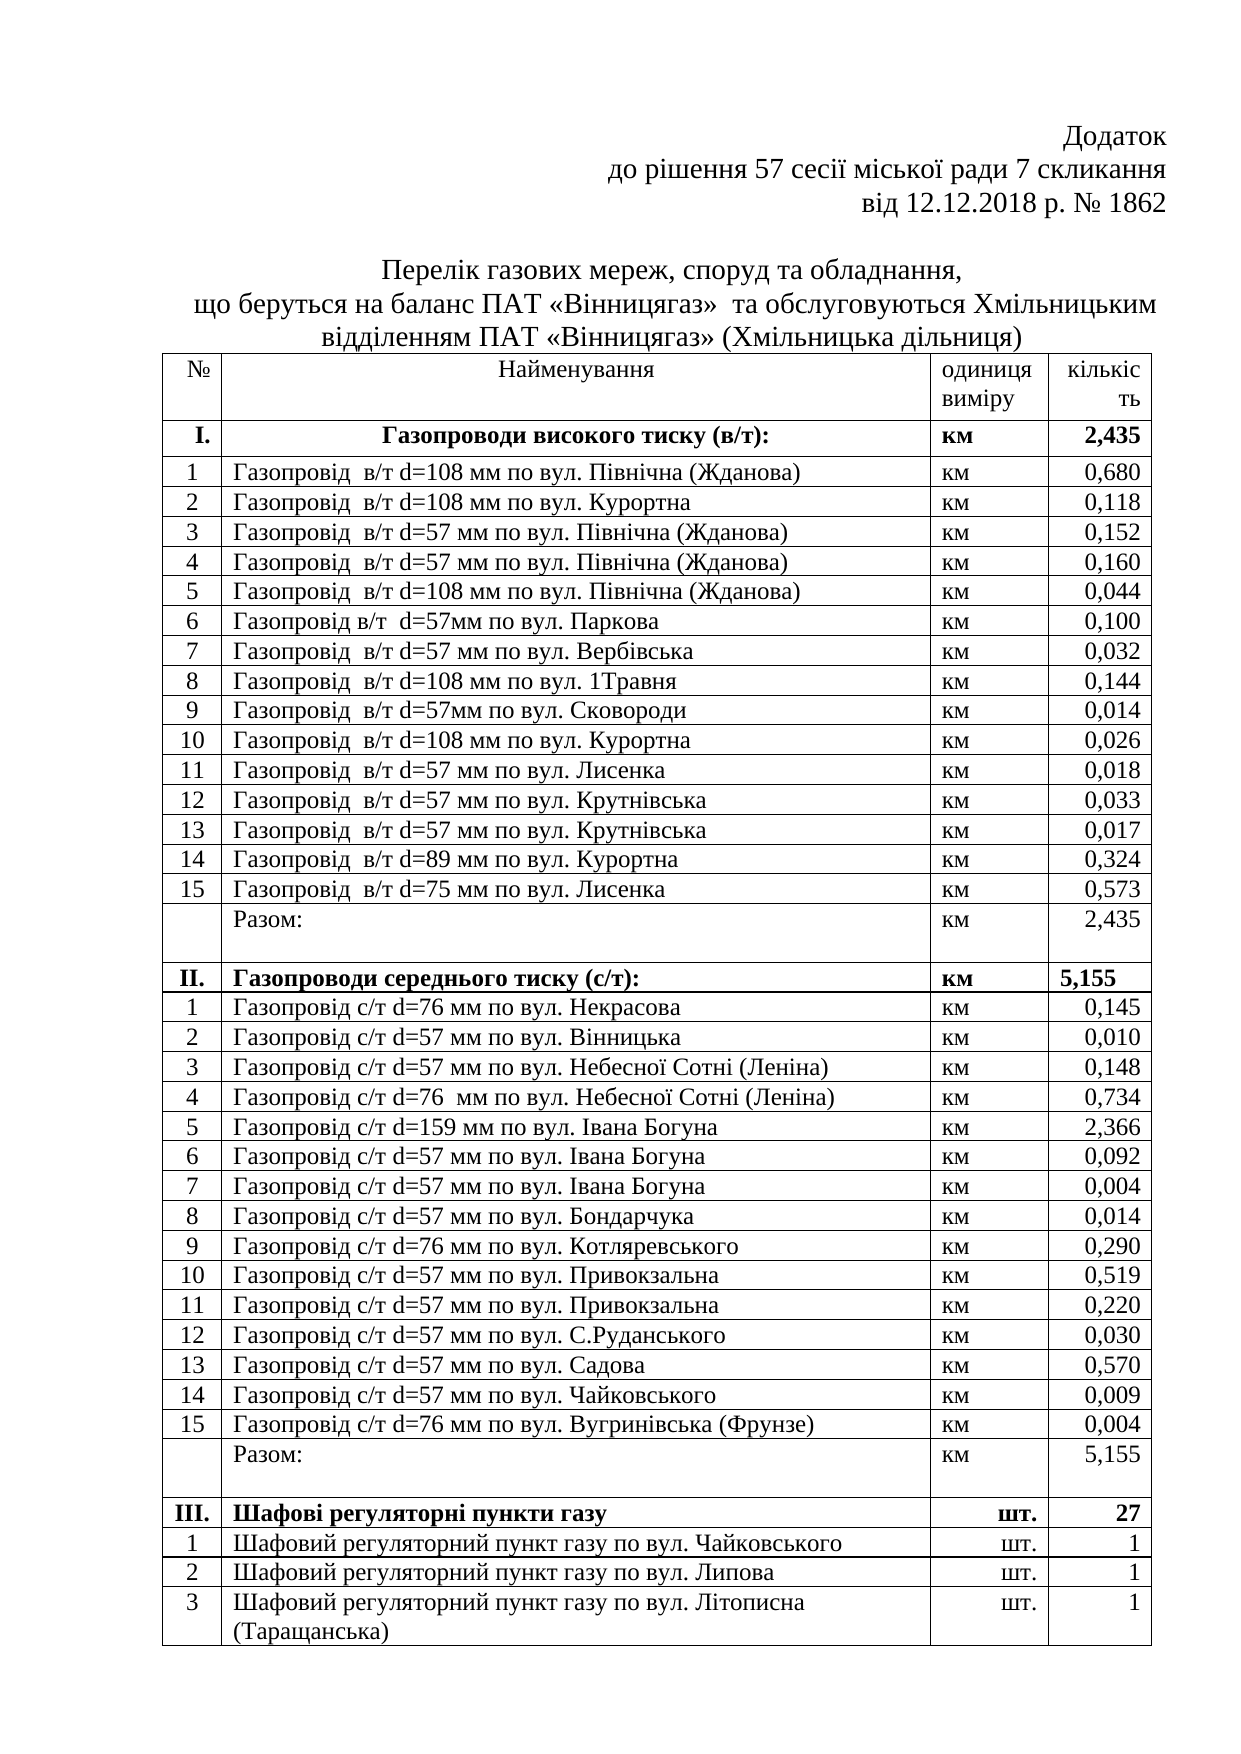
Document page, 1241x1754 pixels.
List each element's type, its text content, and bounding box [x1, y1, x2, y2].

table_cell 14 [163, 1380, 221, 1408]
table_cell 15 [163, 874, 221, 903]
table_cell 14 [163, 845, 221, 873]
table_cell 10 [163, 1261, 221, 1289]
table_cell Газопровід с/т d=57 мм по вул. Привокзальна [222, 1290, 930, 1319]
table_cell 5,155 [1049, 963, 1151, 991]
table_cell км [931, 421, 1048, 456]
table_cell 0,570 [1049, 1350, 1151, 1379]
table_cell 27 [1049, 1498, 1151, 1527]
table_cell 1 [163, 457, 221, 486]
table_cell 4 [163, 547, 221, 575]
table_cell км [931, 1410, 1048, 1438]
table_header одиниця виміру [931, 354, 1048, 419]
table_cell км [931, 845, 1048, 873]
table_cell Газопровід с/т d=57 мм по вул. Привокзальна [222, 1261, 930, 1289]
table_cell 0,152 [1049, 517, 1151, 546]
table_cell км [931, 1082, 1048, 1111]
table_cell 1 [163, 1528, 221, 1556]
table_cell 11 [163, 755, 221, 784]
table_cell Газопровід с/т d=57 мм по вул. Небесної Сотні (Леніна) [222, 1052, 930, 1081]
table_cell Газопроводи середнього тиску (с/т): [222, 963, 930, 991]
table_cell км [931, 1022, 1048, 1051]
table_cell 5,155 [1049, 1439, 1151, 1497]
table_cell шт. [931, 1587, 1048, 1645]
table_cell км [931, 457, 1048, 486]
table_cell [163, 904, 221, 962]
table_cell Газопровід в/т d=108 мм по вул. Курортна [222, 725, 930, 754]
table_cell І. [163, 421, 221, 456]
table_cell Газопровід с/т d=57 мм по вул. Садова [222, 1350, 930, 1379]
table_cell Газопровід с/т d=57 мм по вул. Бондарчука [222, 1201, 930, 1230]
table_cell 5 [163, 576, 221, 605]
table_cell ІІІ. [163, 1498, 221, 1527]
table_cell Шафові регуляторні пункти газу [222, 1498, 930, 1527]
table_cell Газопровід с/т d=76 мм по вул. Некрасова [222, 993, 930, 1021]
table_cell 0,044 [1049, 576, 1151, 605]
text Перелік газових мереж, споруд та обладнання, [177, 252, 1167, 286]
table_cell Газопровід в/т d=57мм по вул. Паркова [222, 606, 930, 635]
table_cell 0,010 [1049, 1022, 1151, 1051]
table_cell Газопровід в/т d=108 мм по вул. Північна (Жданова) [222, 576, 930, 605]
table_cell км [931, 636, 1048, 665]
table_cell км [931, 755, 1048, 784]
table_cell 0,290 [1049, 1231, 1151, 1259]
table_cell 0,118 [1049, 487, 1151, 516]
table_cell 2 [163, 487, 221, 516]
table_cell 0,220 [1049, 1290, 1151, 1319]
table_cell 0,148 [1049, 1052, 1151, 1081]
table_cell 0,014 [1049, 1201, 1151, 1230]
table_cell Разом: [222, 1439, 930, 1497]
table_cell 0,734 [1049, 1082, 1151, 1111]
table_cell Газопровід в/т d=89 мм по вул. Курортна [222, 845, 930, 873]
table_cell 11 [163, 1290, 221, 1319]
table_cell 0,014 [1049, 696, 1151, 724]
table_cell 0,324 [1049, 845, 1151, 873]
table_cell Газопровід с/т d=57 мм по вул. Івана Богуна [222, 1171, 930, 1200]
table_cell Газопровід с/т d=57 мм по вул. Івана Богуна [222, 1141, 930, 1170]
table_cell Шафовий регуляторний пункт газу по вул. Літописна (Таращанська) [222, 1587, 930, 1645]
table_cell Газопровід в/т d=57мм по вул. Сковороди [222, 696, 930, 724]
table_cell км [931, 1201, 1048, 1230]
table_cell 2,435 [1049, 904, 1151, 962]
table_cell 0,004 [1049, 1410, 1151, 1438]
table_cell Газопроводи високого тиску (в/т): [222, 421, 930, 456]
table_cell 3 [163, 1052, 221, 1081]
table_cell км [931, 517, 1048, 546]
table_cell 9 [163, 696, 221, 724]
table_cell 0,680 [1049, 457, 1151, 486]
table_cell км [931, 1171, 1048, 1200]
table_cell 8 [163, 1201, 221, 1230]
table_cell км [931, 725, 1048, 754]
table_cell 3 [163, 1587, 221, 1645]
table_cell 0,160 [1049, 547, 1151, 575]
table_cell шт. [931, 1528, 1048, 1556]
table_cell Газопровід в/т d=57 мм по вул. Вербівська [222, 636, 930, 665]
table_cell 13 [163, 815, 221, 843]
table_cell 0,033 [1049, 785, 1151, 814]
table_cell 0,017 [1049, 815, 1151, 843]
table_cell 0,030 [1049, 1320, 1151, 1349]
table_cell км [931, 1112, 1048, 1140]
table_cell км [931, 874, 1048, 903]
table_cell 0,144 [1049, 666, 1151, 694]
table_cell 0,573 [1049, 874, 1151, 903]
table_cell км [931, 1439, 1048, 1497]
table_cell 3 [163, 517, 221, 546]
table_cell 8 [163, 666, 221, 694]
table_cell км [931, 576, 1048, 605]
table_cell 0,145 [1049, 993, 1151, 1021]
text що беруться на баланс ПАТ «Вінницягаз» та обслуговуються Хмільницьким відділенням ПАТ «Вінницягаз» (Хмільницька дільниця) [177, 286, 1167, 353]
table_cell 9 [163, 1231, 221, 1259]
table_cell км [931, 1261, 1048, 1289]
table_cell Газопровід в/т d=57 мм по вул. Крутнівська [222, 815, 930, 843]
table_cell Газопровід с/т d=159 мм по вул. Івана Богуна [222, 1112, 930, 1140]
table_cell км [931, 696, 1048, 724]
table_cell 1 [163, 993, 221, 1021]
table_cell км [931, 1320, 1048, 1349]
table_cell Газопровід в/т d=57 мм по вул. Північна (Жданова) [222, 547, 930, 575]
table_cell 2,366 [1049, 1112, 1151, 1140]
table_cell 15 [163, 1410, 221, 1438]
table_cell 4 [163, 1082, 221, 1111]
table_cell 10 [163, 725, 221, 754]
table_cell км [931, 666, 1048, 694]
table_cell 12 [163, 1320, 221, 1349]
text від 12.12.2018 р. № 1862 [177, 185, 1167, 219]
table_header Найменування [222, 354, 930, 419]
table_cell км [931, 1290, 1048, 1319]
table_cell Газопровід в/т d=108 мм по вул. Північна (Жданова) [222, 457, 930, 486]
table_cell 0,100 [1049, 606, 1151, 635]
table_cell км [931, 1350, 1048, 1379]
table_cell 1 [1049, 1558, 1151, 1586]
table_cell Газопровід с/т d=76 мм по вул. Небесної Сотні (Леніна) [222, 1082, 930, 1111]
table_cell 5 [163, 1112, 221, 1140]
table_cell Газопровід в/т d=108 мм по вул. 1Травня [222, 666, 930, 694]
text до рішення 57 сесії міської ради 7 скликання [177, 152, 1167, 185]
table_cell 0,026 [1049, 725, 1151, 754]
table_cell км [931, 993, 1048, 1021]
table_cell км [931, 1141, 1048, 1170]
table_cell 0,018 [1049, 755, 1151, 784]
table_cell Газопровід с/т d=57 мм по вул. С.Руданського [222, 1320, 930, 1349]
table_cell 0,032 [1049, 636, 1151, 665]
table_cell км [931, 1052, 1048, 1081]
table_cell 0,009 [1049, 1380, 1151, 1408]
table_cell ІІ. [163, 963, 221, 991]
table_cell км [931, 1380, 1048, 1408]
table_cell Газопровід с/т d=57 мм по вул. Вінницька [222, 1022, 930, 1051]
table_cell Газопровід в/т d=75 мм по вул. Лисенка [222, 874, 930, 903]
table_cell 2 [163, 1558, 221, 1586]
table_header № [163, 354, 221, 419]
table_cell Газопровід в/т d=57 мм по вул. Лисенка [222, 755, 930, 784]
table_cell шт. [931, 1498, 1048, 1527]
table_cell км [931, 785, 1048, 814]
table_cell 6 [163, 606, 221, 635]
table_cell 2,435 [1049, 421, 1151, 456]
table_cell Газопровід с/т d=76 мм по вул. Котляревського [222, 1231, 930, 1259]
table_cell шт. [931, 1558, 1048, 1586]
table_cell км [931, 606, 1048, 635]
table_cell Газопровід с/т d=76 мм по вул. Вугринівська (Фрунзе) [222, 1410, 930, 1438]
table_cell 0,092 [1049, 1141, 1151, 1170]
table_cell км [931, 487, 1048, 516]
table_cell Шафовий регуляторний пункт газу по вул. Чайковського [222, 1528, 930, 1556]
table_cell 7 [163, 636, 221, 665]
table_cell 12 [163, 785, 221, 814]
table_cell 1 [1049, 1528, 1151, 1556]
table_cell км [931, 815, 1048, 843]
table_cell Разом: [222, 904, 930, 962]
table_header кількість [1049, 354, 1151, 419]
table_cell Газопровід в/т d=108 мм по вул. Курортна [222, 487, 930, 516]
table_cell 0,519 [1049, 1261, 1151, 1289]
text Додаток [177, 118, 1167, 152]
table_cell Газопровід с/т d=57 мм по вул. Чайковського [222, 1380, 930, 1408]
table_cell 6 [163, 1141, 221, 1170]
table_cell [163, 1439, 221, 1497]
table_cell 2 [163, 1022, 221, 1051]
table_cell Газопровід в/т d=57 мм по вул. Крутнівська [222, 785, 930, 814]
table_cell 1 [1049, 1587, 1151, 1645]
table_cell 13 [163, 1350, 221, 1379]
table_cell 7 [163, 1171, 221, 1200]
table_cell 0,004 [1049, 1171, 1151, 1200]
table_cell км [931, 547, 1048, 575]
table_cell км [931, 1231, 1048, 1259]
table_cell Газопровід в/т d=57 мм по вул. Північна (Жданова) [222, 517, 930, 546]
table_cell км [931, 904, 1048, 962]
table_cell Шафовий регуляторний пункт газу по вул. Липова [222, 1558, 930, 1586]
table_cell км [931, 963, 1048, 991]
